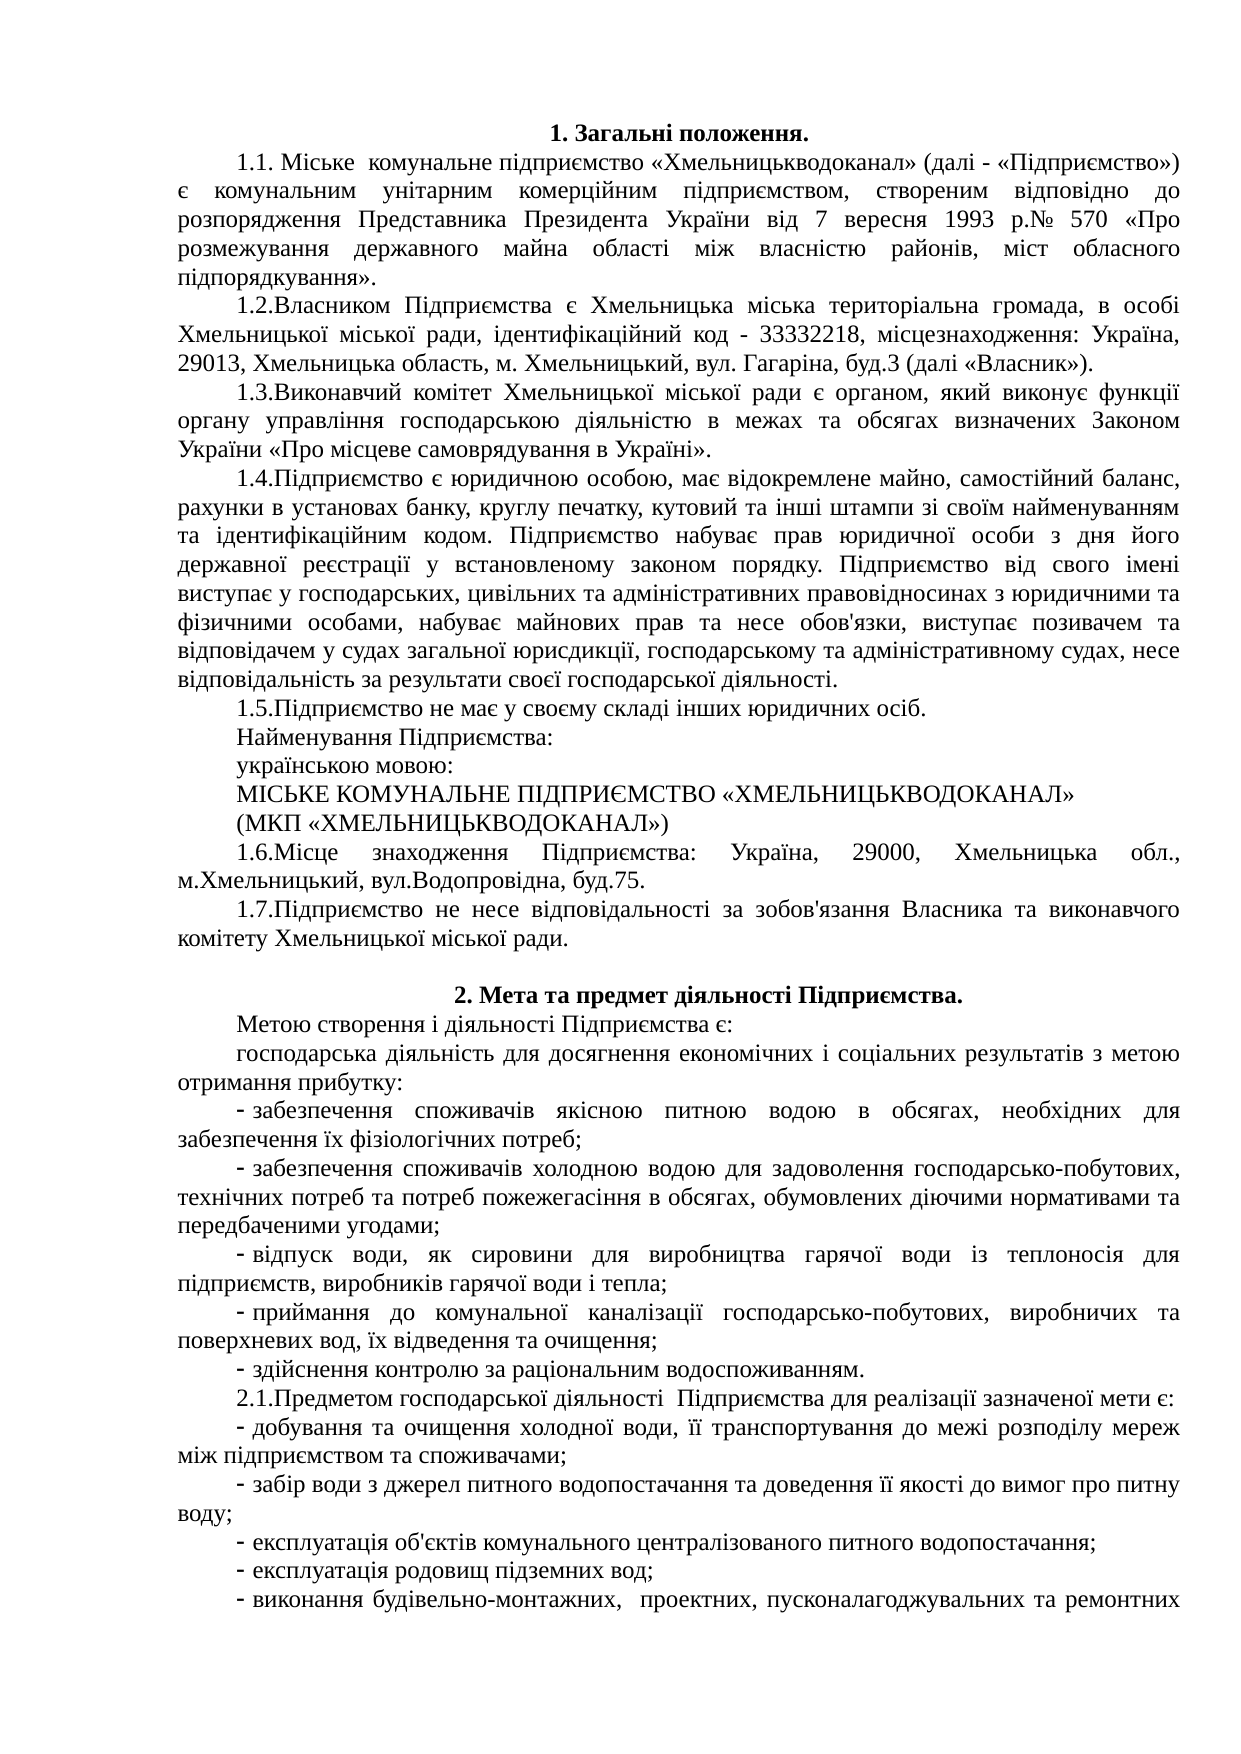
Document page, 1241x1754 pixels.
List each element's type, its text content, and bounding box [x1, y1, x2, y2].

text 1. Загальні положення. [177, 118, 1181, 147]
list експлуатація родовищ підземних вод; [177, 1556, 1181, 1584]
text 1.4.Підприємство є юридичною особою, має відокремлене майно, самостійний баланс, рахунки в установах банку, круглу печатку, кутовий та інші штампи зі своїм найменуванням та ідентифікаційним кодом. Підприємство набуває прав юридичної особи з дня його державної реєстрації у встановленому законом порядку. Підприємство від свого імені виступає у господарських, цивільних та адміністративних правовідносинах з юридичними та фізичними особами, набуває майнових прав та несе обов'язки, виступає позивачем та відповідачем у судах загальної юрисдикції, господарському та адміністративному судах, несе відповідальність за результати своєї господарської діяльності. [177, 463, 1181, 693]
list експлуатація об'єктів комунального централізованого питного водопостачання; [177, 1527, 1181, 1556]
list здійснення контролю за раціональним водоспоживанням. [177, 1354, 1181, 1383]
list забір води з джерел питного водопостачання та доведення її якості до вимог про питну воду; [177, 1469, 1181, 1527]
text господарська діяльність для досягнення економічних і соціальних результатів з метою отримання прибутку: [177, 1038, 1181, 1096]
text 1.6.Місце знаходження Підприємства: Україна, 29000, Хмельницька обл., м.Хмельницький, вул.Водопровідна, буд.75. [177, 837, 1181, 894]
text 1.1. Міське комунальне підприємство «Хмельницькводоканал» (далі - «Підприємство») є комунальним унітарним комерційним підприємством, створеним відповідно до розпорядження Представника Президента України від 7 вересня 1993 р.№ 570 «Про розмежування державного майна області між власністю районів, міст обласного підпорядкування». [177, 147, 1181, 291]
text 1.5.Підприємство не має у своєму складі інших юридичних осіб. [177, 693, 1181, 722]
list добування та очищення холодної води, її транспортування до межі розподілу мереж між підприємством та споживачами; [177, 1412, 1181, 1469]
list забезпечення споживачів якісною питною водою в обсягах, необхідних для забезпечення їх фізіологічних потреб; [177, 1096, 1181, 1153]
text 2.1.Предметом господарської діяльності Підприємства для реалізації зазначеної мети є: [177, 1383, 1181, 1412]
list приймання до комунальної каналізації господарсько-побутових, виробничих та поверхневих вод, їх відведення та очищення; [177, 1297, 1181, 1354]
text (МКП «ХМЕЛЬНИЦЬКВОДОКАНАЛ») [177, 808, 1181, 837]
list забезпечення споживачів холодною водою для задоволення господарсько-побутових, технічних потреб та потреб пожежегасіння в обсягах, обумовлених діючими нормативами та передбаченими угодами; [177, 1153, 1181, 1239]
text 1.7.Підприємство не несе відповідальності за зобов'язання Власника та виконавчого комітету Хмельницької міської ради. [177, 894, 1181, 952]
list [177, 1584, 1181, 1613]
text 1.2.Власником Підприємства є Хмельницька міська територіальна громада, в особі Хмельницької міської ради, ідентифікаційний код - 33332218, місцезнаходження: Україна, 29013, Хмельницька область, м. Хмельницький, вул. Гагаріна, буд.3 (далі «Власник»). [177, 291, 1181, 377]
text українською мовою: [177, 751, 1181, 779]
text Найменування Підприємства: [177, 722, 1181, 751]
text Метою створення і діяльності Підприємства є: [177, 1009, 1181, 1038]
text МІСЬКЕ КОМУНАЛЬНЕ ПІДПРИЄМСТВО «ХМЕЛЬНИЦЬКВОДОКАНАЛ» [177, 779, 1181, 808]
list відпуск води, як сировини для виробництва гарячої води із теплоносія для підприємств, виробників гарячої води і тепла; [177, 1239, 1181, 1297]
text 1.3.Виконавчий комітет Хмельницької міської ради є органом, який виконує функції органу управління господарською діяльністю в межах та обсягах визначених Законом України «Про місцеве самоврядування в Україні». [177, 377, 1181, 463]
text 2. Мета та предмет діяльності Підприємства. [177, 981, 1181, 1009]
